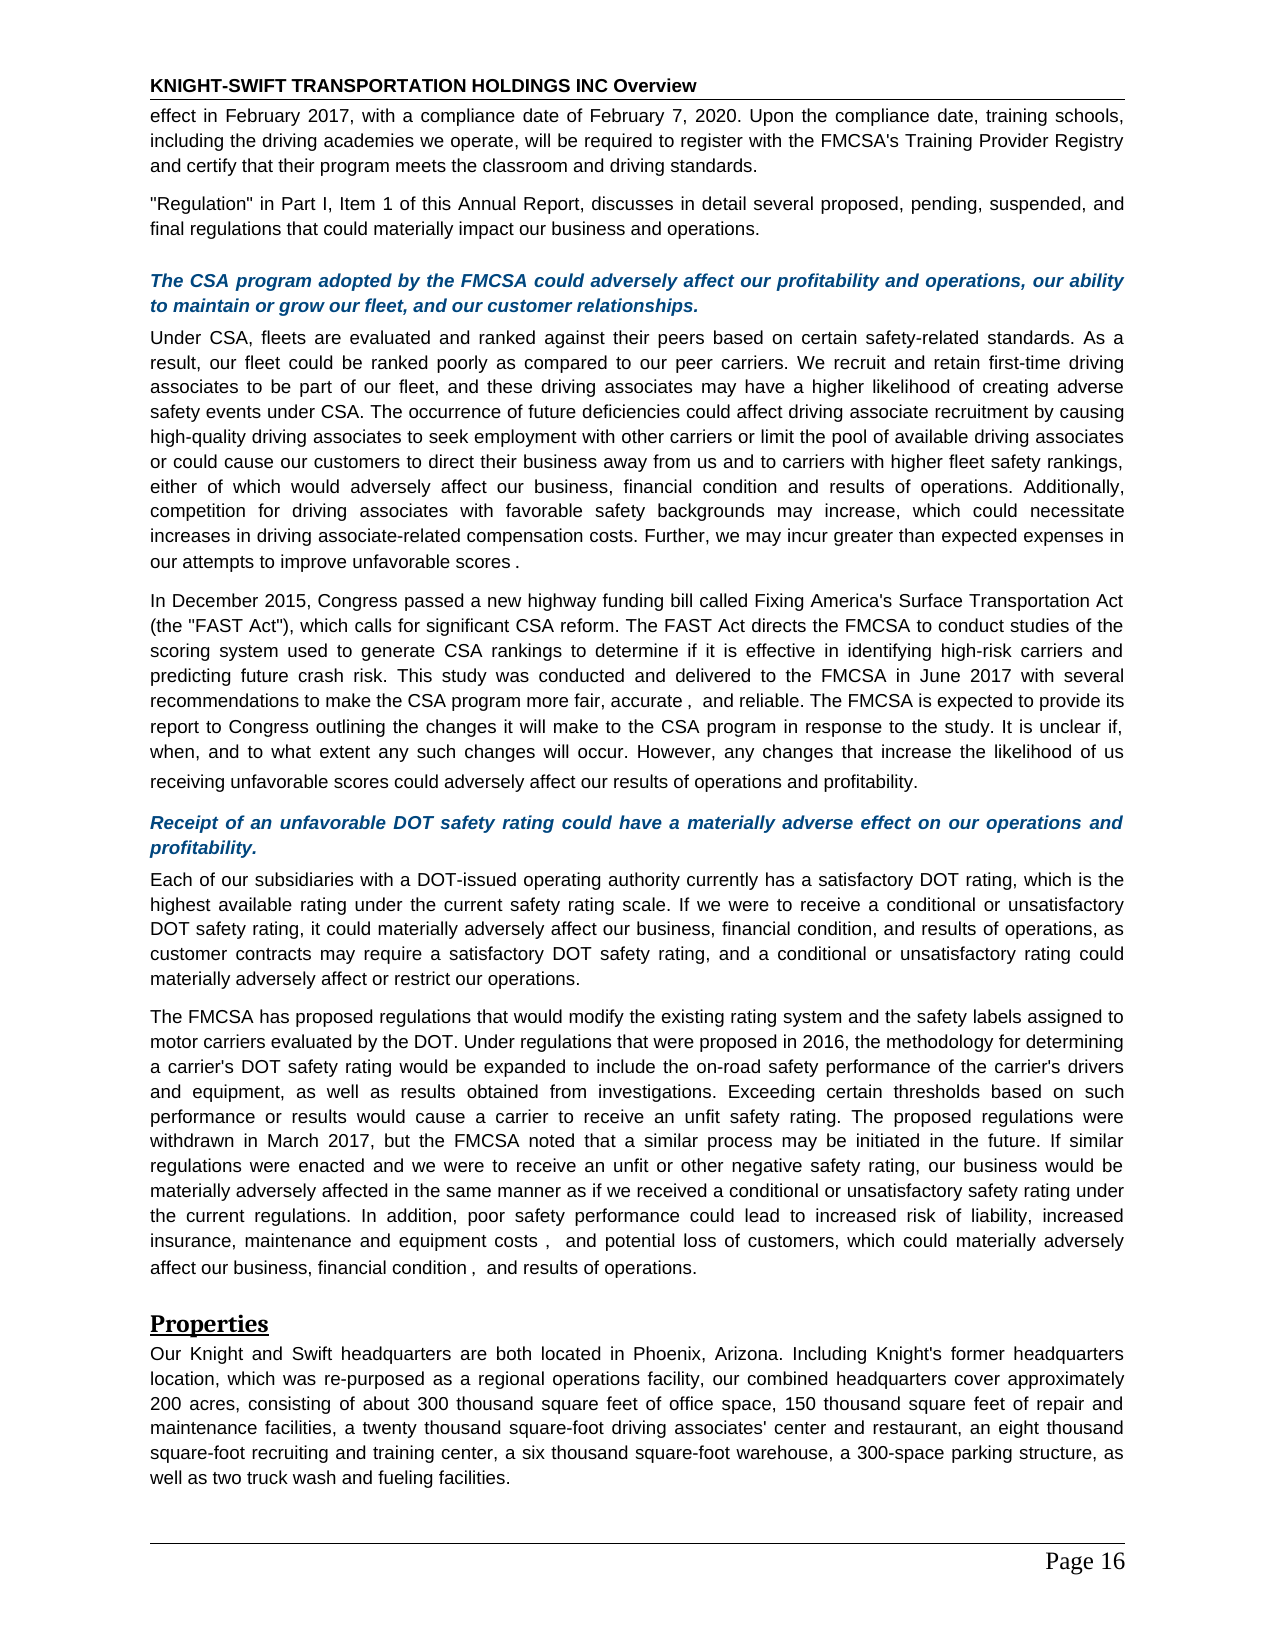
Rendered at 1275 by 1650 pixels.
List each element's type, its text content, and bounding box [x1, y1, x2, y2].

text Under CSA, fleets are evaluated and ranked against their peers based on certain safety-related standards. As a result, our fleet could be ranked poorly as compared to our peer carriers. We recruit and retain first-time driving associates to be part of our fleet, and these driving associates may have a higher likelihood of creating adverse safety events under CSA. The occurrence of future deficiencies could affect driving associate recruitment by causing high-quality driving associates to seek employment with other carriers or limit the pool of available driving associates or could cause our customers to direct their business away from us and to carriers with higher fleet safety rankings, either of which would adversely affect our business, financial condition and results of operations. Additionally, competition for driving associates with favorable safety backgrounds may increase, which could necessitate increases in driving associate-related compensation costs. Further, we may incur greater than expected expenses in our attempts to improve unfavorable scores . [150, 327, 1125, 573]
text Our Knight and Swift headquarters are both located in Phoenix, Arizona. Including Knight's former headquarters location, which was re-purposed as a regional operations facility, our combined headquarters cover approximately 200 acres, consisting of about 300 thousand square feet of office space, 150 thousand square feet of repair and maintenance facilities, a twenty thousand square-foot driving associates' center and restaurant, an eight thousand square-foot recruiting and training center, a six thousand square-foot warehouse, a 300-space parking structure, as well as two truck wash and fueling facilities. [150, 1343, 1125, 1488]
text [150, 105, 1125, 176]
text "Regulation" in Part I, Item 1 of this Annual Report, discusses in detail several proposed, pending, suspended, and final regulations that could materially impact our business and operations. [150, 193, 1125, 239]
text The FMCSA has proposed regulations that would modify the existing rating system and the safety labels assigned to motor carriers evaluated by the DOT. Under regulations that were proposed in 2016, the methodology for determining a carrier's DOT safety rating would be expanded to include the on-road safety performance of the carrier's drivers and equipment, as well as results obtained from investigations. Exceeding certain thresholds based on such performance or results would cause a carrier to receive an unfit safety rating. The proposed regulations were withdrawn in March 2017, but the FMCSA noted that a similar process may be initiated in the future. If similar regulations were enacted and we were to receive an unfit or other negative safety rating, our business would be materially adversely affected in the same manner as if we received a conditional or unsatisfactory safety rating under the current regulations. In addition, poor safety performance could lead to increased risk of liability, increased insurance, maintenance and equipment costs , and potential loss of customers, which could materially adversely affect our business, financial condition , and results of operations. [150, 1006, 1125, 1279]
subtitle Properties [150, 1310, 1125, 1338]
text In December 2015, Congress passed a new highway funding bill called Fixing America's Surface Transportation Act (the "FAST Act"), which calls for significant CSA reform. The FAST Act directs the FMCSA to conduct studies of the scoring system used to generate CSA rankings to determine if it is effective in identifying high-risk carriers and predicting future crash risk. This study was conducted and delivered to the FMCSA in June 2017 with several recommendations to make the CSA program more fair, accurate , and reliable. The FMCSA is expected to provide its report to Congress outlining the changes it will make to the CSA program in response to the study. It is unclear if, when, and to what extent any such changes will occur. However, any changes that increase the likelihood of us receiving unfavorable scores could adversely affect our results of operations and profitability. [150, 590, 1125, 794]
text The CSA program adopted by the FMCSA could adversely affect our profitability and operations, our ability to maintain or grow our fleet, and our customer relationships. [150, 270, 1125, 317]
text Each of our subsidiaries with a DOT-issued operating authority currently has a satisfactory DOT rating, which is the highest available rating under the current safety rating scale. If we were to receive a conditional or unsatisfactory DOT safety rating, it could materially adversely affect our business, financial condition, and results of operations, as customer contracts may require a satisfactory DOT safety rating, and a conditional or unsatisfactory rating could materially adversely affect or restrict our operations. [150, 868, 1125, 989]
text Receipt of an unfavorable DOT safety rating could have a materially adverse effect on our operations and profitability. [150, 812, 1125, 858]
